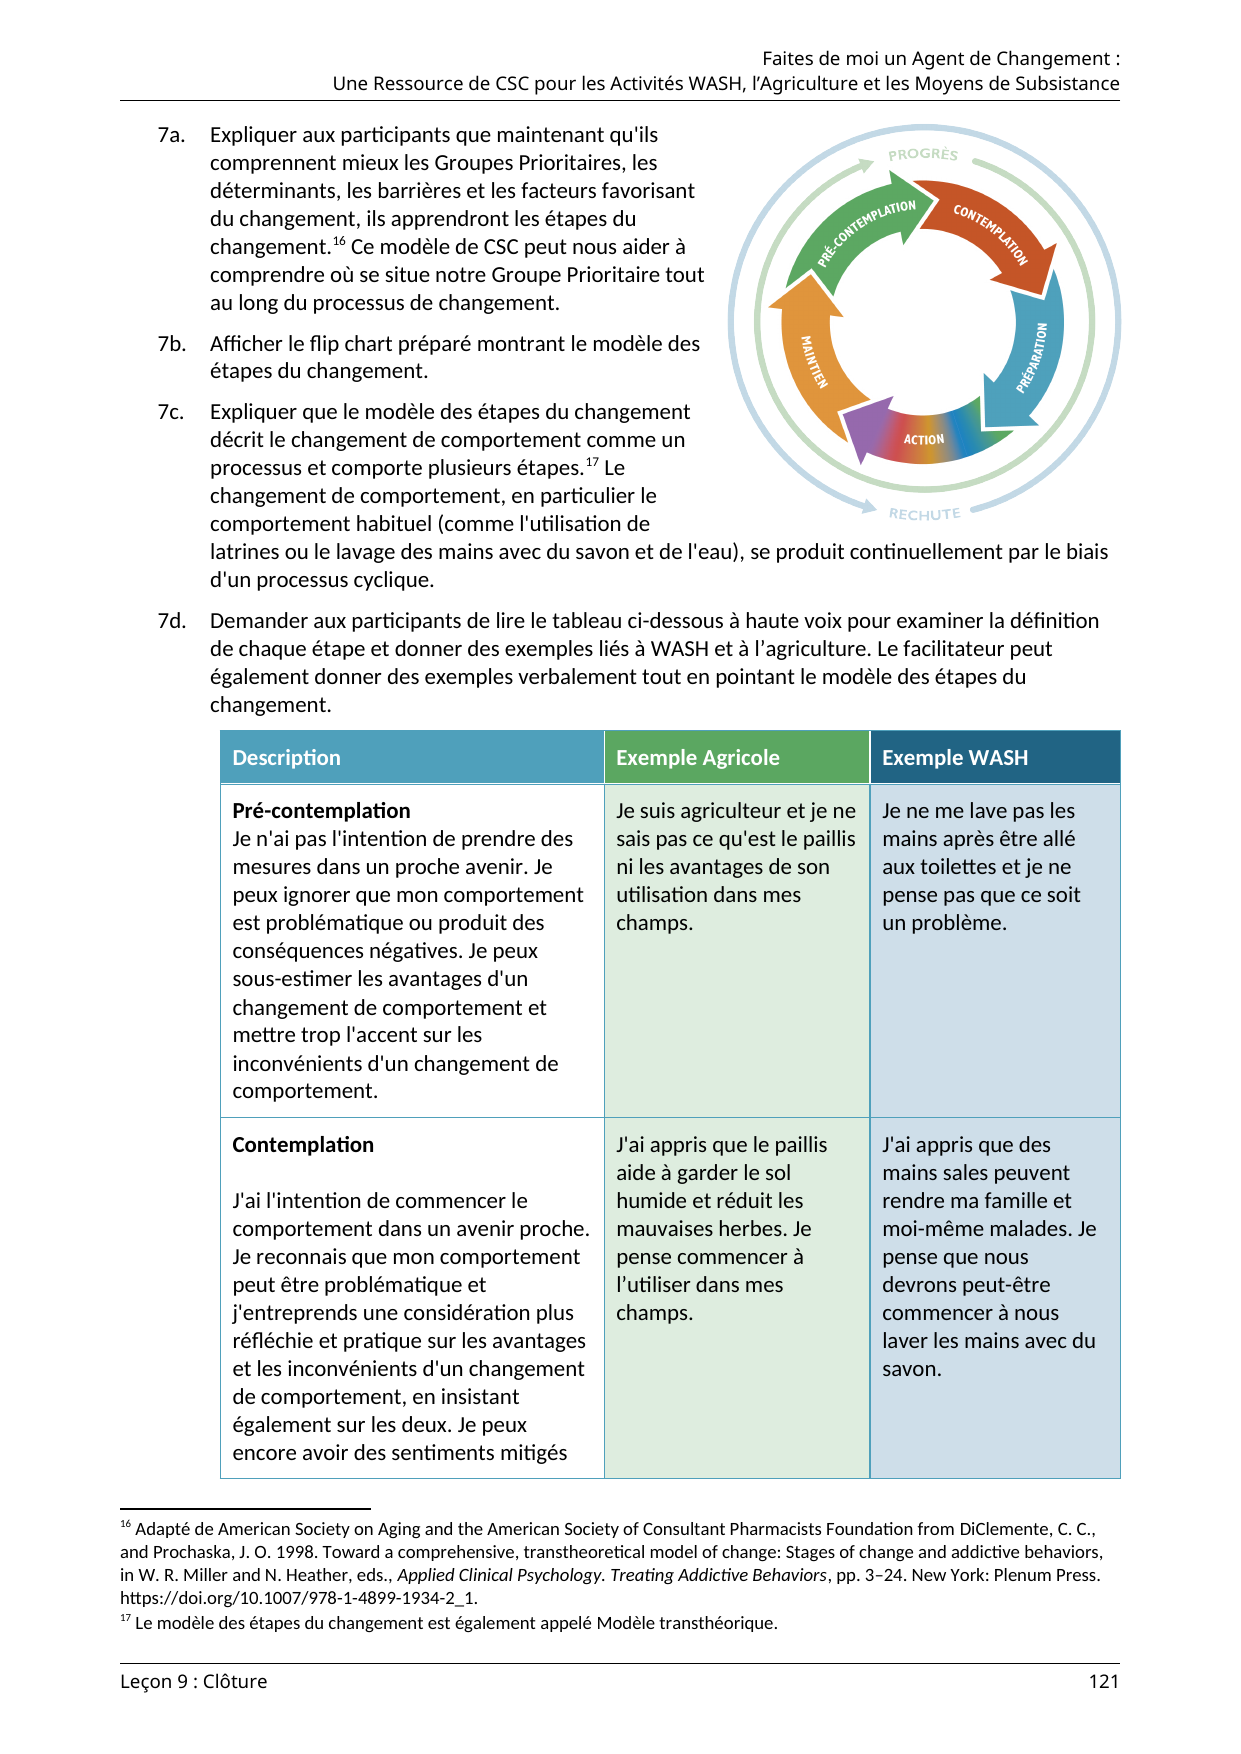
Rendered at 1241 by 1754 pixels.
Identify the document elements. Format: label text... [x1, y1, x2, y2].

list Expliquer que le modèle des étapes du changement décrit le changement de comportement comme un processus et comporte plusieurs étapes. Le changement de comportement, en particulier le comportement habituel (comme l'utilisation de latrines ou le lavage des mains avec du savon et de l'eau), se produit continuellement par le biais d'un processus cyclique. [157, 397, 1120, 593]
list Afficher le flip chart préparé montrant le modèle des étapes du changement. [157, 329, 725, 385]
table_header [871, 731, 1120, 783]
list Demander aux participants de lire le tableau ci-dessous à haute voix pour examiner la définition de chaque étape et donner des exemples liés à WASH et à l’agriculture. Le facilitateur peut également donner des exemples verbalement tout en pointant le modèle des étapes du changement. [157, 606, 1120, 718]
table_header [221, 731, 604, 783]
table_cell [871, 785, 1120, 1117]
list Expliquer aux participants que maintenant qu'ils comprennent mieux les Groupes Prioritaires, les déterminants, les barrières et les facteurs favorisant du changement, ils apprendront les étapes du changement. Ce modèle de CSC peut nous aider à comprendre où se situe notre Groupe Prioritaire tout au long du processus de changement. [157, 120, 1120, 316]
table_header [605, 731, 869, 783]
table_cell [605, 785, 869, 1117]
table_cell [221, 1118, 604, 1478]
picture [725, 121, 1124, 524]
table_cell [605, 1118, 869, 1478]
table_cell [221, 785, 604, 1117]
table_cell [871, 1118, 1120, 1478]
